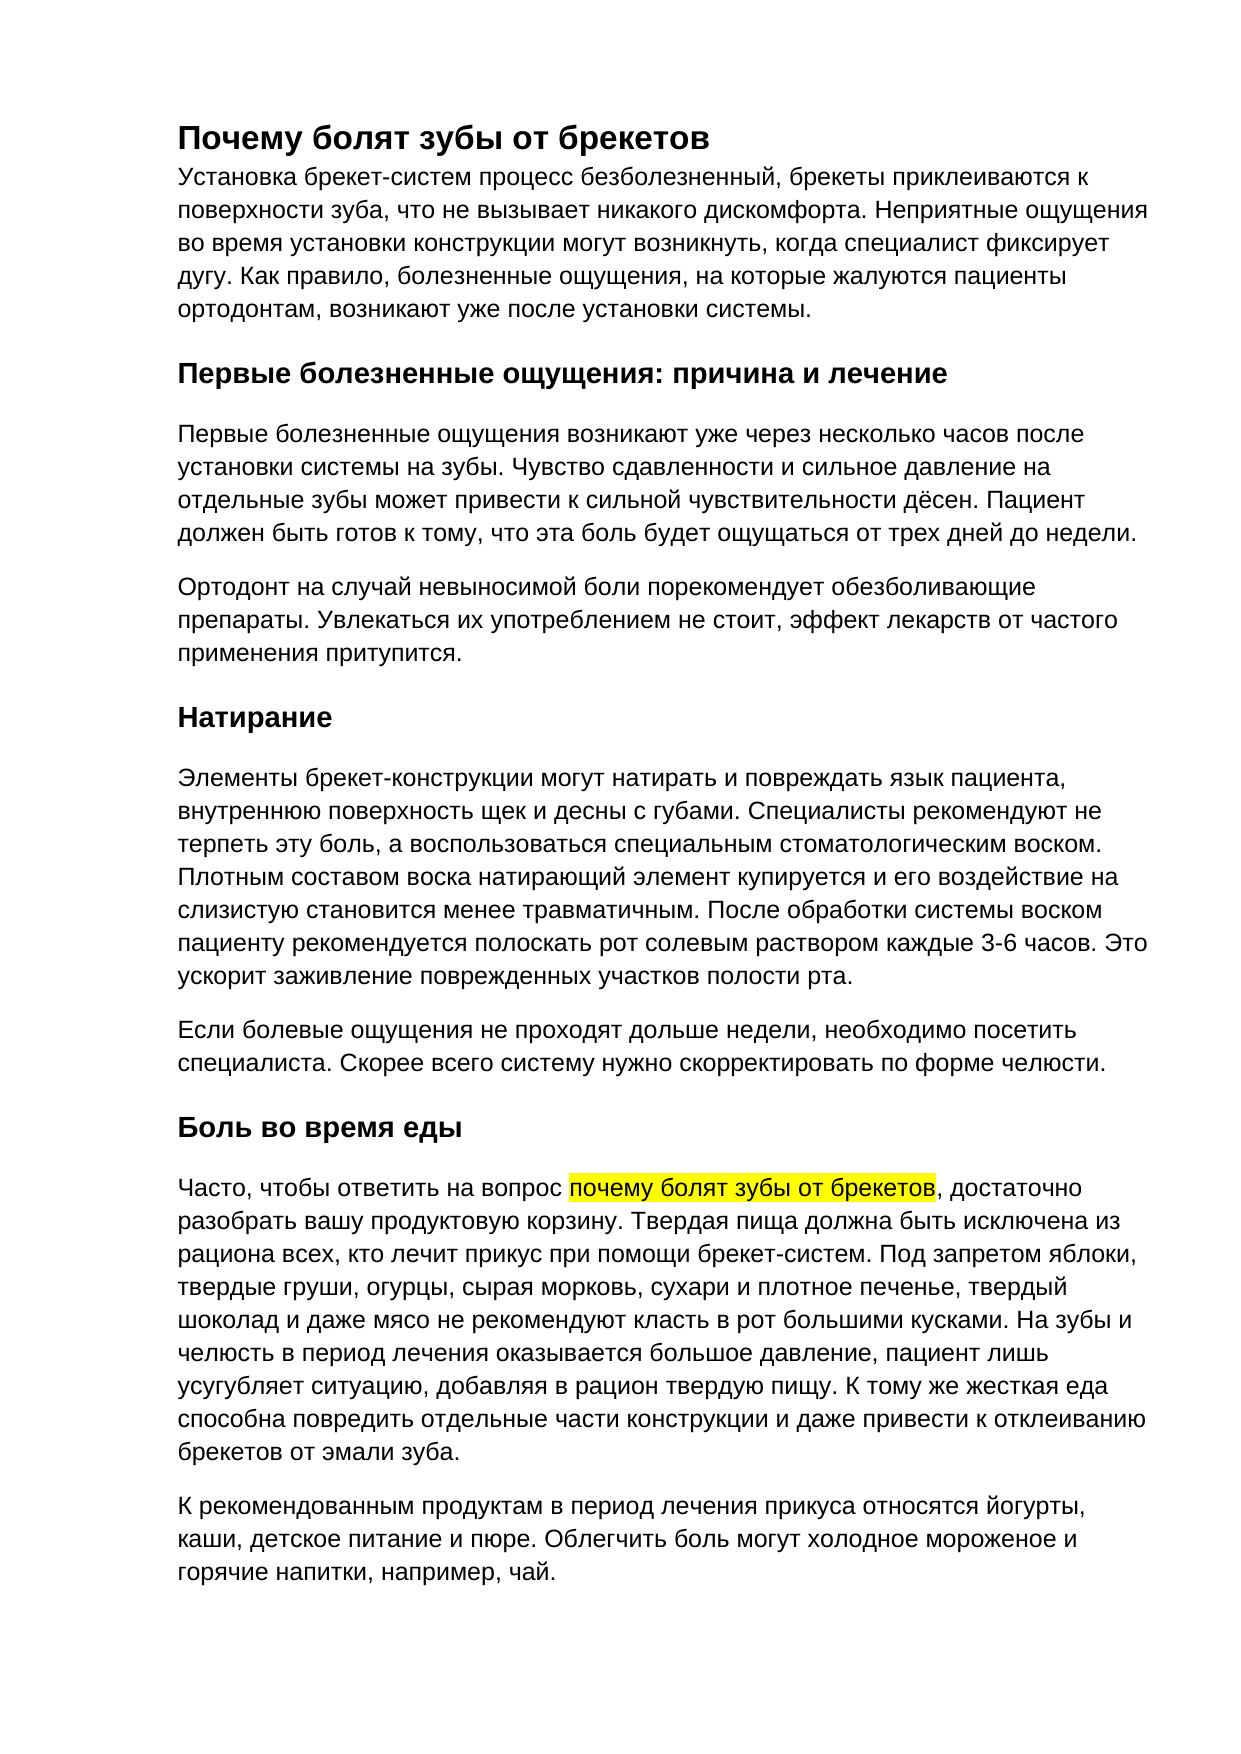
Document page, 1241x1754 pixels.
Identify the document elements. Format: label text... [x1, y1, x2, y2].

text Если болевые ощущения не проходят дольше недели, необходимо посетить специалиста. Скорее всего систему нужно скорректировать по форме челюсти. [177, 1015, 1152, 1077]
text Установка брекет-систем процесс безболезненный, брекеты приклеиваются к поверхности зуба, что не вызывает никакого дискомфорта. Неприятные ощущения во время установки конструкции могут возникнуть, когда специалист фиксирует дугу. Как правило, болезненные ощущения, на которые жалуются пациенты ортодонтам, возникают уже после установки системы. [177, 162, 1152, 323]
subtitle Боль во время еды [177, 1110, 1152, 1144]
text Ортодонт на случай невыносимой боли порекомендует обезболивающие препараты. Увлекаться их употреблением не стоит, эффект лекарств от частого применения притупится. [177, 572, 1152, 667]
subtitle Первые болезненные ощущения: причина и лечение [177, 357, 1152, 390]
text Первые болезненные ощущения возникают уже через несколько часов после установки системы на зубы. Чувство сдавленности и сильное давление на отдельные зубы может привести к сильной чувствительности дёсен. Пациент должен быть готов к тому, что эта боль будет ощущаться от трех дней до недели. [177, 419, 1152, 547]
text К рекомендованным продуктам в период лечения прикуса относятся йогурты, каши, детское питание и пюре. Облегчить боль могут холодное мороженое и горячие напитки, например, чай. [177, 1491, 1152, 1586]
text Часто, чтобы ответить на вопрос почему болят зубы от брекетов, достаточно разобрать вашу продуктовую корзину. Твердая пища должна быть исключена из рациона всех, кто лечит прикус при помощи брекет-систем. Под запретом яблоки, твердые груши, огурцы, сырая морковь, сухари и плотное печенье, твердый шоколад и даже мясо не рекомендуют класть в рот большими кусками. На зубы и челюсть в период лечения оказывается большое давление, пациент лишь усугубляет ситуацию, добавляя в рацион твердую пищу. К тому же жесткая еда способна повредить отдельные части конструкции и даже привести к отклеиванию брекетов от эмали зуба. [177, 1173, 1152, 1466]
text Элементы брекет-конструкции могут натирать и повреждать язык пациента, внутреннюю поверхность щек и десны с губами. Специалисты рекомендуют не терпеть эту боль, а воспользоваться специальным стоматологическим воском. Плотным составом воска натирающий элемент купируется и его воздействие на слизистую становится менее травматичным. После обработки системы воском пациенту рекомендуется полоскать рот солевым раствором каждые 3-6 часов. Это ускорит заживление поврежденных участков полости рта. [177, 763, 1152, 990]
subtitle Почему болят зубы от брекетов [177, 118, 1152, 157]
subtitle Натирание [177, 700, 1152, 734]
